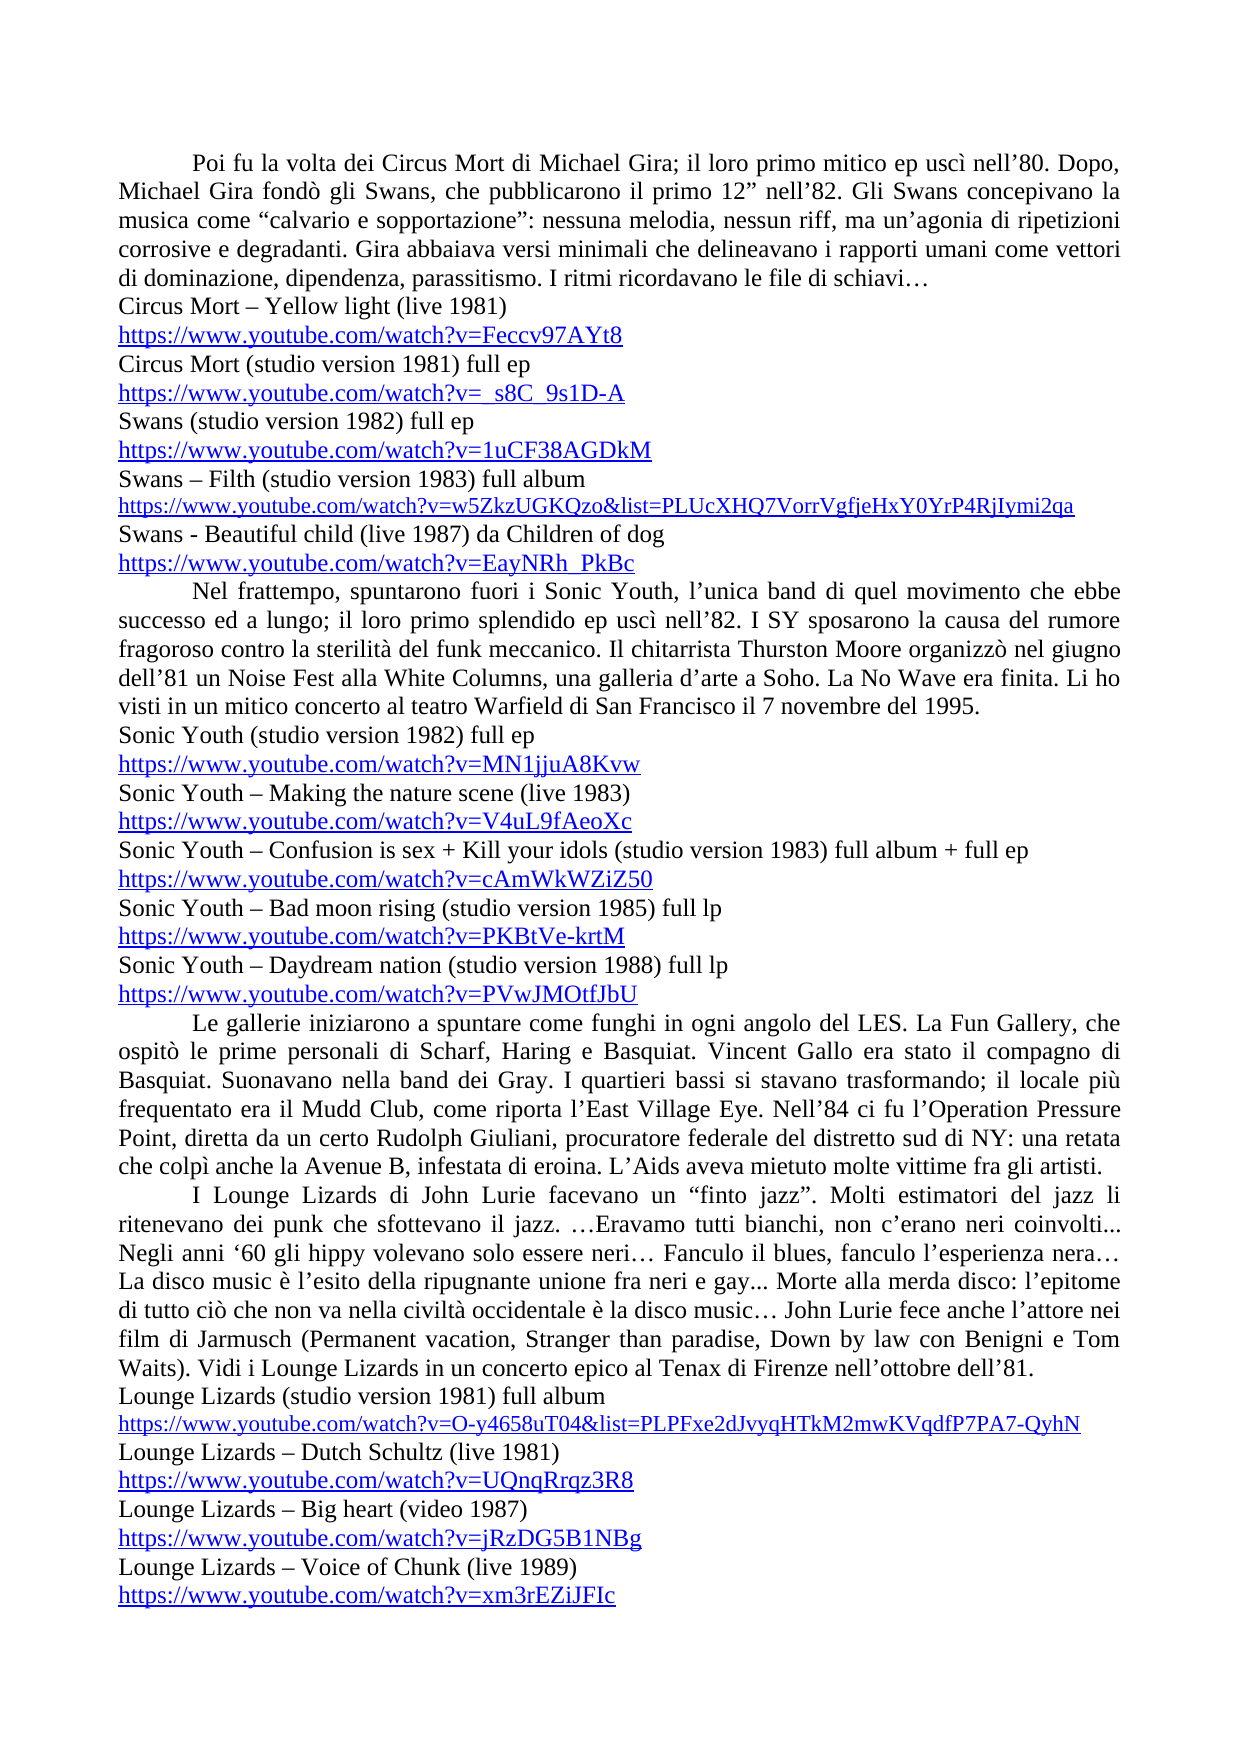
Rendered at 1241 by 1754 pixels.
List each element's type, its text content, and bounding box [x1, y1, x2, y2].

text Sonic Youth (studio version 1982) full ep [118, 720, 1122, 749]
text https://www.youtube.com/watch?v=EayNRh_PkBc [118, 548, 1122, 576]
text https://www.youtube.com/watch?v=jRzDG5B1NBg [118, 1523, 1122, 1552]
text https://www.youtube.com/watch?v=PKBtVe-krtM [118, 921, 1122, 950]
text https://www.youtube.com/watch?v=MN1jjuA8Kvw [118, 749, 1122, 778]
text https://www.youtube.com/watch?v=PVwJMOtfJbU [118, 979, 1122, 1008]
text Circus Mort (studio version 1981) full ep [118, 349, 1122, 378]
text Sonic Youth – Confusion is sex + Kill your idols (studio version 1983) full album + full ep [118, 835, 1122, 864]
text Swans – Filth (studio version 1983) full album [118, 464, 1122, 493]
text Circus Mort – Yellow light (live 1981) [118, 291, 1122, 320]
text I Lounge Lizards di John Lurie facevano un “finto jazz”. Molti estimatori del jazz li ritenevano dei punk che sfottevano il jazz. …Eravamo tutti bianchi, non c’erano neri coinvolti... Negli anni ‘60 gli hippy volevano solo essere neri… Fanculo il blues, fanculo l’esperienza nera… La disco music è l’esito della ripugnante unione fra neri e gay... Morte alla merda disco: l’epitome di tutto ciò che non va nella civiltà occidentale è la disco music… John Lurie fece anche l’attore nei film di Jarmusch (Permanent vacation, Stranger than paradise, Down by law con Benigni e Tom Waits). Vidi i Lounge Lizards in un concerto epico al Tenax di Firenze nell’ottobre dell’81. [118, 1180, 1122, 1381]
text Nel frattempo, spuntarono fuori i Sonic Youth, l’unica band di quel movimento che ebbe successo ed a lungo; il loro primo splendido ep uscì nell’82. I SY sposarono la causa del rumore fragoroso contro la sterilità del funk meccanico. Il chitarrista Thurston Moore organizzò nel giugno dell’81 un Noise Fest alla White Columns, una galleria d’arte a Soho. era finita. Li ho visti in un mitico concerto al teatro Warfield di San Francisco il 7 novembre del 1995. [118, 576, 1122, 720]
text https://www.youtube.com/watch?v=_s8C_9s1D-A [118, 378, 1122, 406]
text Poi fu la volta dei Circus Mort di Michael Gira; il loro primo mitico ep uscì nell’80. Dopo, Michael Gira fondò gli Swans, che pubblicarono il primo nell’82. Gli Swans concepivano la musica come “calvario e sopportazione”: nessuna melodia, nessun riff, ma un’agonia di ripetizioni corrosive e degradanti. Gira abbaiava versi minimali che delineavano i rapporti umani come vettori di dominazione, dipendenza, parassitismo. I ritmi ricordavano le file di schiavi… [118, 148, 1122, 291]
text https://www.youtube.com/watch?v=1uCF38AGDkM [118, 435, 1122, 464]
text Lounge Lizards – Dutch Schultz (live 1981) [118, 1437, 1122, 1465]
text https://www.youtube.com/watch?v=Feccv97AYt8 [118, 320, 1122, 349]
text Sonic Youth – Bad moon rising (studio version 1985) full lp [118, 893, 1122, 921]
text Le gallerie iniziarono a spuntare come funghi in ogni angolo del LES. , che ospitò le prime personali di Scharf, Haring e Basquiat. Vincent Gallo era stato il compagno di Basquiat. Suonavano nella band dei Gray. I quartieri bassi si stavano trasformando; il locale più frequentato era il Mudd Club, come riporta l’East Village Eye. Nell’84 ci fu l’Operation Pressure Point, diretta da un certo Rudolph Giuliani, procuratore federale del distretto sud di NY: una retata che colpì anche , infestata di eroina. L’Aids aveva mietuto molte vittime fra gli artisti. [118, 1008, 1122, 1180]
text https://www.youtube.com/watch?v=w5ZkzUGKQzo&list=PLUcXHQ7VorrVgfjeHxY0YrP4RjIymi2qa [118, 493, 1122, 519]
text Lounge Lizards – Big heart (video 1987) [118, 1494, 1122, 1523]
text Lounge Lizards – Voice of Chunk (live 1989) [118, 1552, 1122, 1580]
text Swans - Beautiful child (live 1987) da Children of dog [118, 519, 1122, 548]
text Sonic Youth – Making the nature scene (live 1983) [118, 778, 1122, 806]
text Swans (studio version 1982) full ep [118, 406, 1122, 435]
text https://www.youtube.com/watch?v=cAmWkWZiZ50 [118, 864, 1122, 893]
text https://www.youtube.com/watch?v=xm3rEZiJFIc [118, 1580, 1122, 1609]
text https://www.youtube.com/watch?v=UQnqRrqz3R8 [118, 1465, 1122, 1494]
text https://www.youtube.com/watch?v=O-y4658uT04&list=PLPFxe2dJvyqHTkM2mwKVqdfP7PA7-QyhN [118, 1410, 1122, 1437]
text https://www.youtube.com/watch?v=V4uL9fAeoXc [118, 806, 1122, 835]
text Sonic Youth – Daydream nation (studio version 1988) full lp [118, 950, 1122, 979]
text Lounge Lizards (studio version 1981) full album [118, 1381, 1122, 1410]
